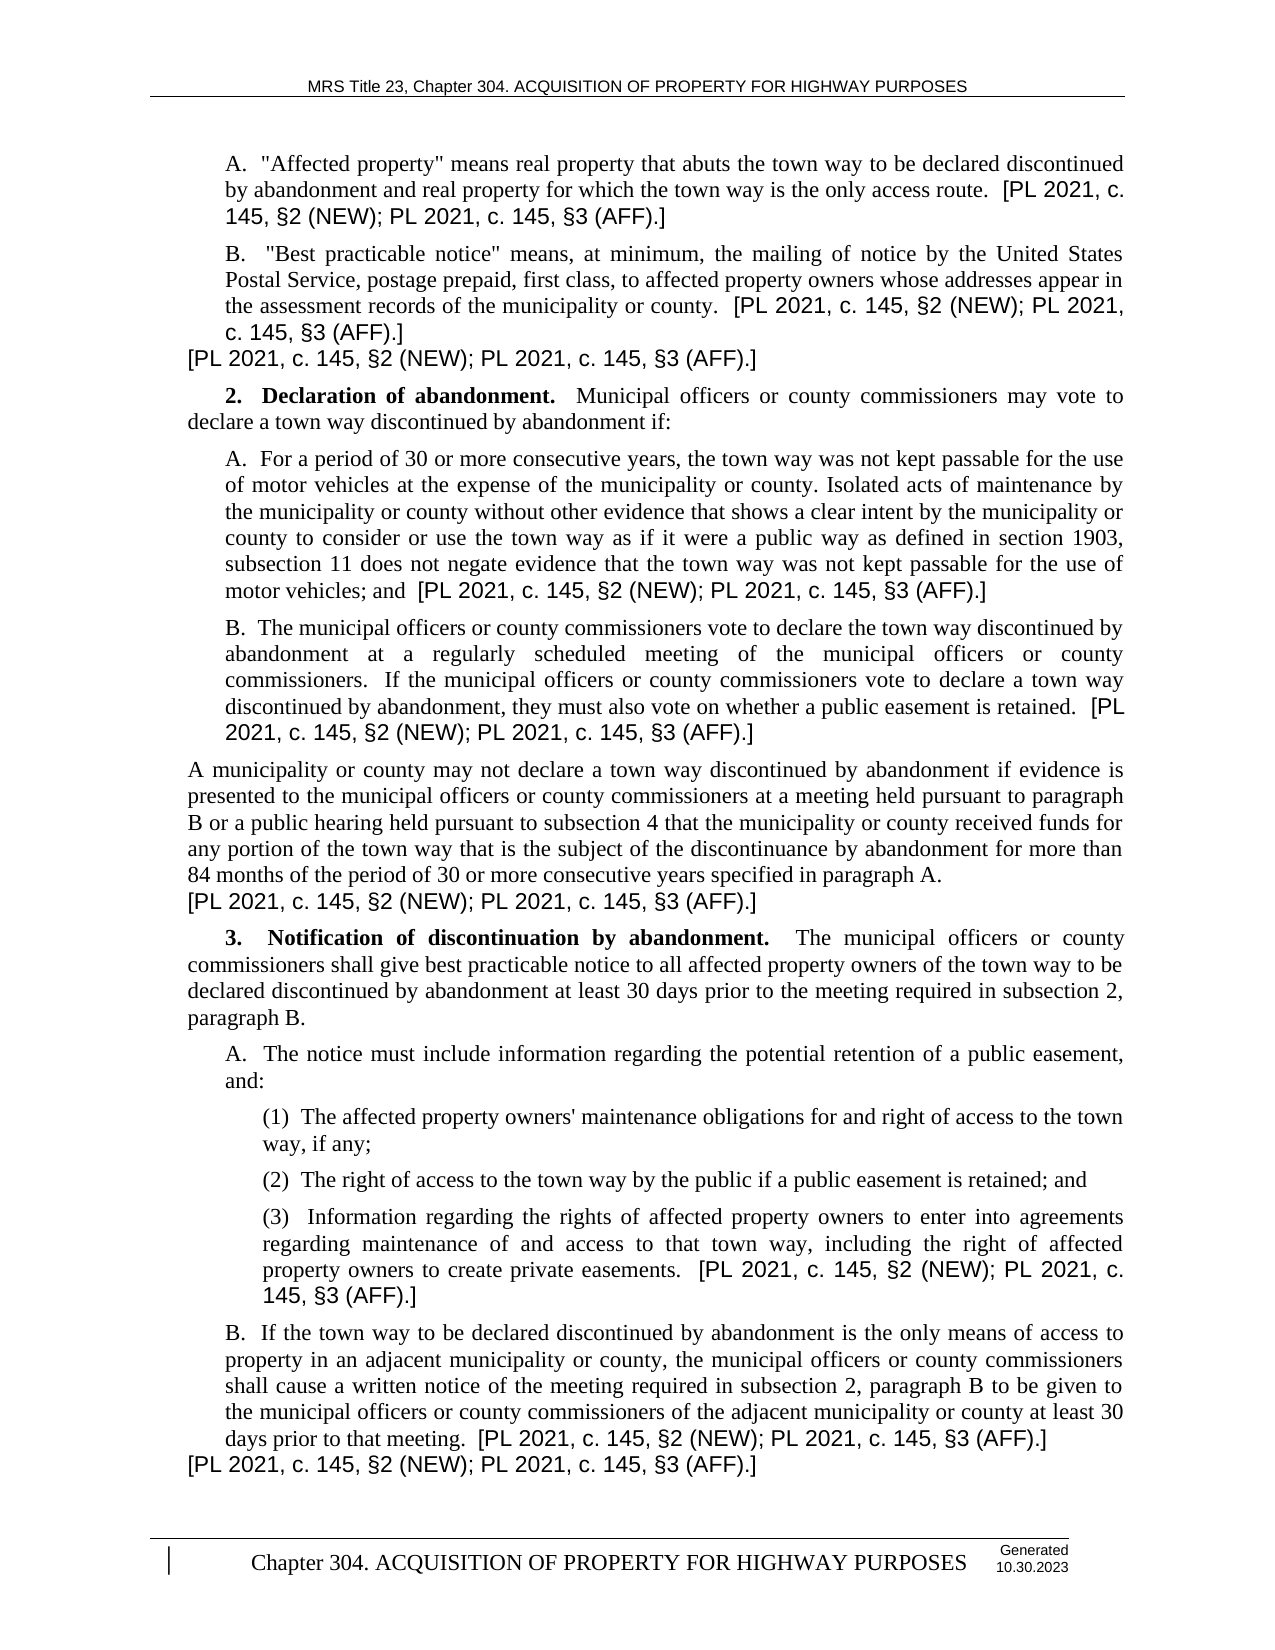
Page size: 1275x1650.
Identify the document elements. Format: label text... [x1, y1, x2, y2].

text 2. Declaration of abandonment. Municipal officers or county commissioners may vote to declare a town way discontinued by abandonment if: [187, 382, 1125, 434]
text A. The notice must include information regarding the potential retention of a public easement, and: [225, 1040, 1125, 1093]
text (1) The affected property owners' maintenance obligations for and right of access to the town way, if any; [262, 1103, 1125, 1156]
text B. "Best practicable notice" means, at minimum, the mailing of notice by the United States Postal Service, postage prepaid, first class, to affected property owners whose addresses appear in the assessment records of the municipality or county. [PL 2021, c. 145, §2 (NEW); PL 2021, c. 145, §3 (AFF).] [225, 239, 1125, 345]
text A. "Affected property" means real property that abuts the town way to be declared discontinued by abandonment and real property for which the town way is the only access route. [PL 2021, c. 145, §2 (NEW); PL 2021, c. 145, §3 (AFF).] [225, 150, 1125, 229]
text A. For a period of 30 or more consecutive years, the town way was not kept passable for the use of motor vehicles at the expense of the municipality or county. Isolated acts of maintenance by the municipality or county without other evidence that shows a clear intent by the municipality or county to consider or use the town way as if it were a public way as defined in section 1903, subsection 11 does not negate evidence that the town way was not kept passable for the use of motor vehicles; and [PL 2021, c. 145, §2 (NEW); PL 2021, c. 145, §3 (AFF).] [225, 445, 1125, 603]
text [PL 2021, c. 145, §2 (NEW); PL 2021, c. 145, §3 (AFF).] [187, 1451, 1125, 1477]
text 3. Notification of discontinuation by abandonment. The municipal officers or county commissioners shall give best practicable notice to all affected property owners of the town way to be declared discontinued by abandonment at least 30 days prior to the meeting required in subsection 2, paragraph B. [187, 924, 1125, 1030]
text [PL 2021, c. 145, §2 (NEW); PL 2021, c. 145, §3 (AFF).] [187, 345, 1125, 371]
text (2) The right of access to the town way by the public if a public easement is retained; and [262, 1167, 1125, 1193]
text B. The municipal officers or county commissioners vote to declare the town way discontinued by abandonment at a regularly scheduled meeting of the municipal officers or county commissioners. If the municipal officers or county commissioners vote to declare a town way discontinued by abandonment, they must also vote on whether a public easement is retained. [PL 2021, c. 145, §2 (NEW); PL 2021, c. 145, §3 (AFF).] [225, 614, 1125, 746]
text A municipality or county may not declare a town way discontinued by abandonment if evidence is presented to the municipal officers or county commissioners at a meeting held pursuant to paragraph B or a public hearing held pursuant to subsection 4 that the municipality or county received funds for any portion of the town way that is the subject of the discontinuance by abandonment for more than 84 months of the period of 30 or more consecutive years specified in paragraph A. [187, 756, 1125, 888]
text (3) Information regarding the rights of affected property owners to enter into agreements regarding maintenance of and access to that town way, including the right of affected property owners to create private easements. [PL 2021, c. 145, §2 (NEW); PL 2021, c. 145, §3 (AFF).] [262, 1203, 1125, 1309]
text [PL 2021, c. 145, §2 (NEW); PL 2021, c. 145, §3 (AFF).] [187, 888, 1125, 914]
text B. If the town way to be declared discontinued by abandonment is the only means of access to property in an adjacent municipality or county, the municipal officers or county commissioners shall cause a written notice of the meeting required in subsection 2, paragraph B to be given to the municipal officers or county commissioners of the adjacent municipality or county at least 30 days prior to that meeting. [PL 2021, c. 145, §2 (NEW); PL 2021, c. 145, §3 (AFF).] [225, 1319, 1125, 1451]
